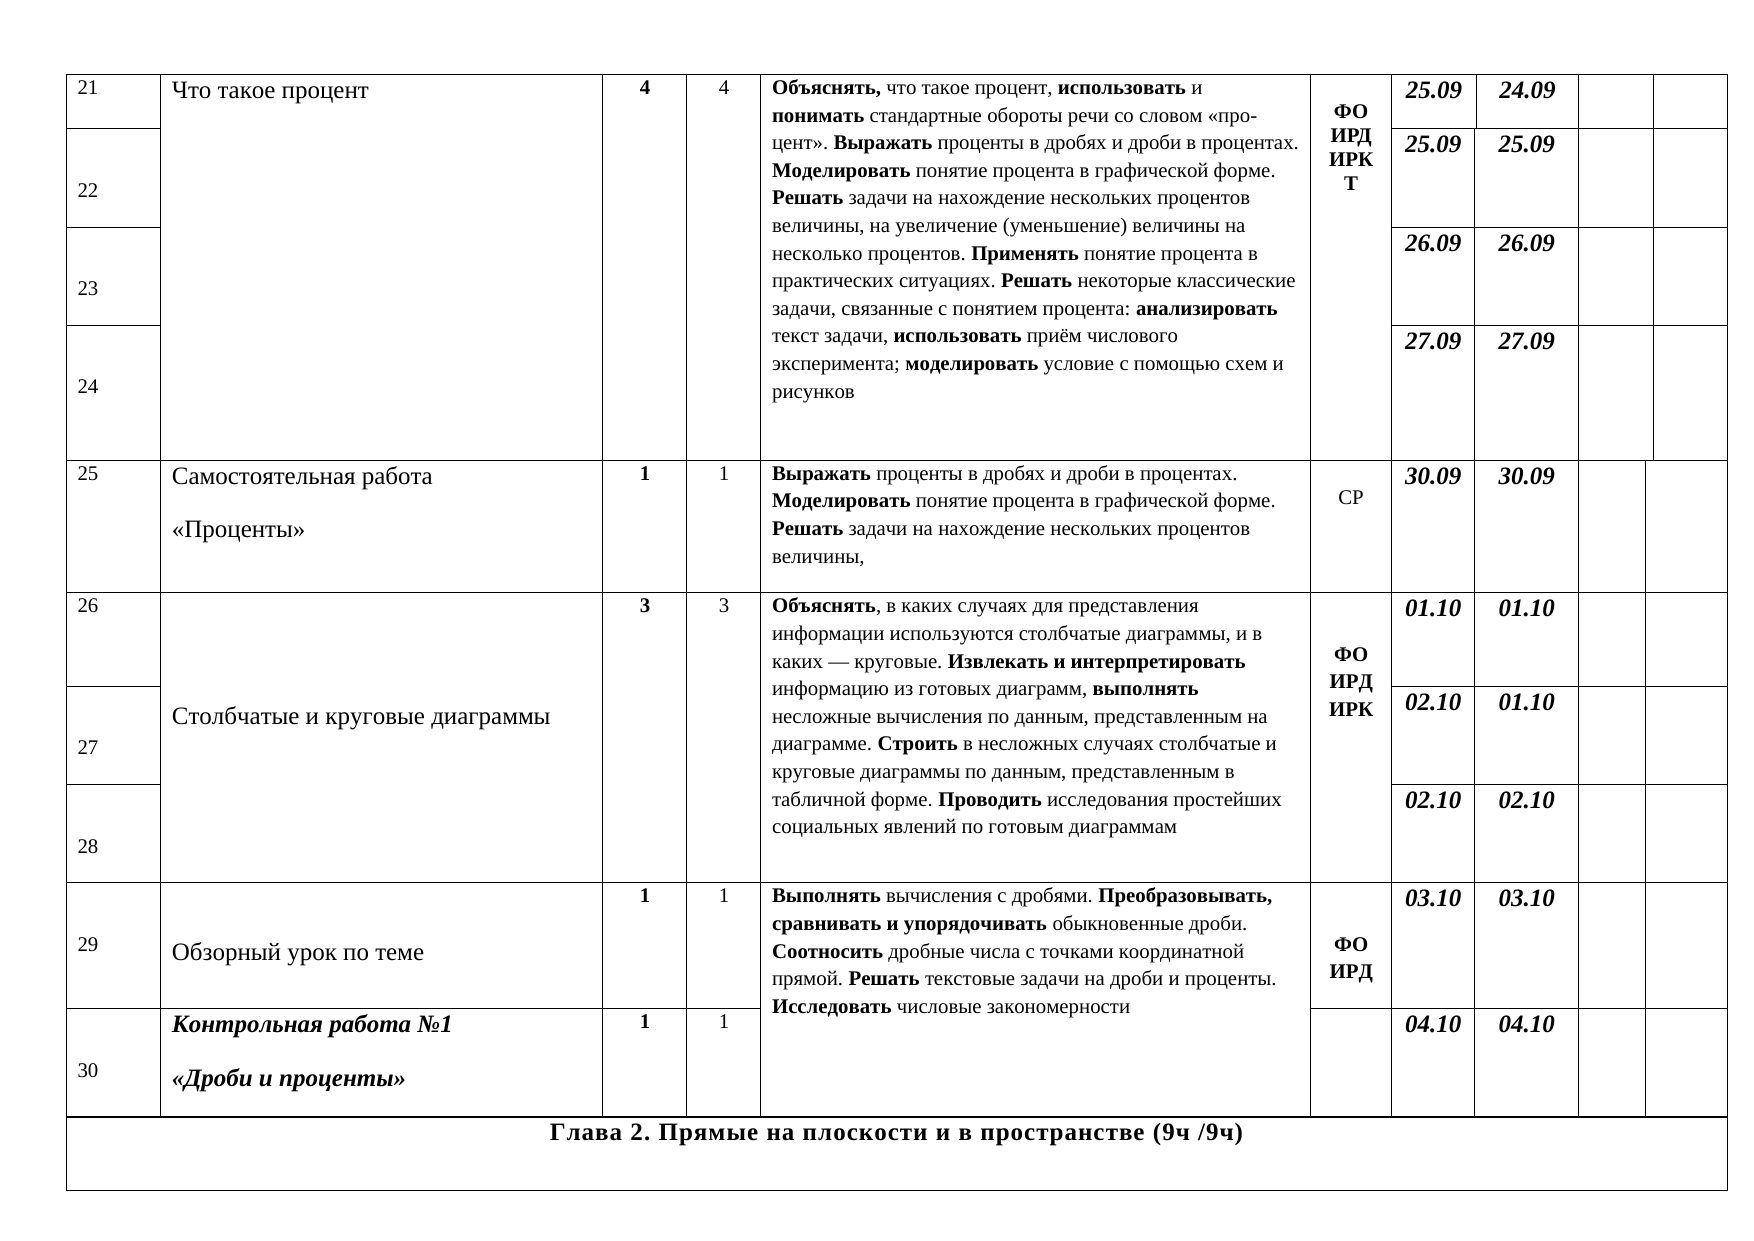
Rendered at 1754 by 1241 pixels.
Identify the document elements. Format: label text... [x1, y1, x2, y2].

table_cell 28 [67, 785, 160, 882]
table_cell [1646, 687, 1727, 784]
table_cell [1579, 593, 1645, 686]
table_cell [1654, 75, 1727, 128]
table_cell 04.10 [1475, 1009, 1578, 1116]
table_cell 25.09 [1392, 129, 1474, 227]
table_cell 22 [67, 129, 160, 227]
table_cell 27 [67, 687, 160, 784]
table_cell 30 [67, 1009, 160, 1116]
table_cell Выполнять вычисления с дробями. Преобразовывать, сравнивать и упорядочивать обыкновенные дроби. Соотносить дробные числа с точками координатной прямой. Решать текстовые задачи на дроби и проценты. Исследовать числовые закономерности [761, 883, 1310, 1116]
table_cell [1646, 461, 1727, 592]
table_cell 26.09 [1475, 228, 1578, 325]
table_cell [1646, 1009, 1727, 1116]
table_cell 25.09 [1475, 129, 1578, 227]
table_cell 24 [67, 326, 160, 460]
table_cell 23 [67, 228, 160, 325]
table_cell 02.10 [1392, 687, 1474, 784]
table_cell [1579, 75, 1653, 128]
table_cell 1 [603, 461, 686, 592]
table_cell 1 [687, 461, 760, 592]
table_cell 01.10 [1475, 593, 1578, 686]
table_cell Контрольная работа №1 «Дроби и проценты» [161, 1009, 602, 1116]
table_cell 02.10 [1475, 785, 1578, 882]
table_cell 03.10 [1475, 883, 1578, 1008]
table_cell 26 [67, 593, 160, 686]
table_cell Самостоятельная работа «Проценты» [161, 461, 602, 592]
table_cell 3 [687, 593, 760, 882]
table_cell 25 [67, 461, 160, 592]
table_cell Объяснять, что такое процент, использовать и понимать стандартные обороты речи со словом «процент». Выражать проценты в дробях и дроби в процентах. Моделировать понятие процента в графической форме. Решать задачи на нахождение нескольких процентов величины, на увеличение (уменьшение) величины на несколько процентов. Применять понятие процента в практических ситуациях. Решать некоторые классические задачи, связанные с понятием процента: анализировать текст задачи, использовать приём числового эксперимента; моделировать условие с помощью схем и рисунков [761, 75, 1310, 460]
table_cell [1579, 326, 1653, 460]
table_cell СР [1311, 461, 1391, 592]
table_cell [1579, 228, 1653, 325]
table_cell [1579, 129, 1653, 227]
table_cell [1646, 883, 1727, 1008]
table_cell [1646, 785, 1727, 882]
table_cell 01.10 [1392, 593, 1474, 686]
table_cell [1646, 593, 1727, 686]
table_cell 02.10 [1392, 785, 1474, 882]
table_cell 3 [603, 593, 686, 882]
table_cell 1 [687, 1009, 760, 1116]
table_cell 30.09 [1475, 461, 1578, 592]
table_cell Обзорный урок по теме [161, 883, 602, 1008]
table_cell Выражать проценты в дробях и дроби в процентах. Моделировать понятие процента в графической форме. Решать задачи на нахождение нескольких процентов величины, [761, 461, 1310, 592]
table_cell 1 [687, 883, 760, 1008]
table_cell ФО ИРД [1311, 883, 1391, 1008]
table_cell [1654, 228, 1727, 325]
table_cell Что такое процент [161, 75, 602, 460]
table_cell [1579, 785, 1645, 882]
table_cell 25.09 [1392, 75, 1476, 128]
table_cell ФО ИРД ИРК [1311, 593, 1391, 882]
table_cell 27.09 [1392, 326, 1474, 460]
table_cell 26.09 [1392, 228, 1474, 325]
table_cell [1579, 1009, 1645, 1116]
table_cell 4 [687, 75, 760, 460]
table_cell 04.10 [1392, 1009, 1474, 1116]
table_cell [1579, 687, 1645, 784]
table_cell 1 [603, 883, 686, 1008]
table_cell 4 [603, 75, 686, 460]
table_cell Глава 2. Прямые на плоскости и в пространстве (9ч /9ч) [67, 1118, 1727, 1190]
table_cell [1311, 1009, 1391, 1116]
table_cell 24.09 [1477, 75, 1578, 128]
table_cell Объяснять, в каких случаях для представления информации используются столбчатые диаграммы, и в каких — круговые. Извлекать и интерпретировать информацию из готовых диаграмм, выполнять несложные вычисления по данным, представленным на диаграмме. Строить в несложных случаях столбчатые и круговые диаграммы по данным, представленным в табличной форме. Проводить исследования простейших социальных явлений по готовым диаграммам [761, 593, 1310, 882]
table_cell [1579, 883, 1645, 1008]
table_cell 27.09 [1475, 326, 1578, 460]
table_cell 30.09 [1392, 461, 1474, 592]
table_cell 21 [67, 75, 160, 128]
table_cell 29 [67, 883, 160, 1008]
table_cell Столбчатые и круговые диаграммы [161, 593, 602, 882]
table_cell 01.10 [1475, 687, 1578, 784]
table_cell 03.10 [1392, 883, 1474, 1008]
table_cell [1654, 129, 1727, 227]
table_cell 1 [603, 1009, 686, 1116]
table_cell [1654, 326, 1727, 460]
table_cell [1579, 461, 1645, 592]
table_cell ФО ИРД ИРК Т [1311, 75, 1391, 460]
